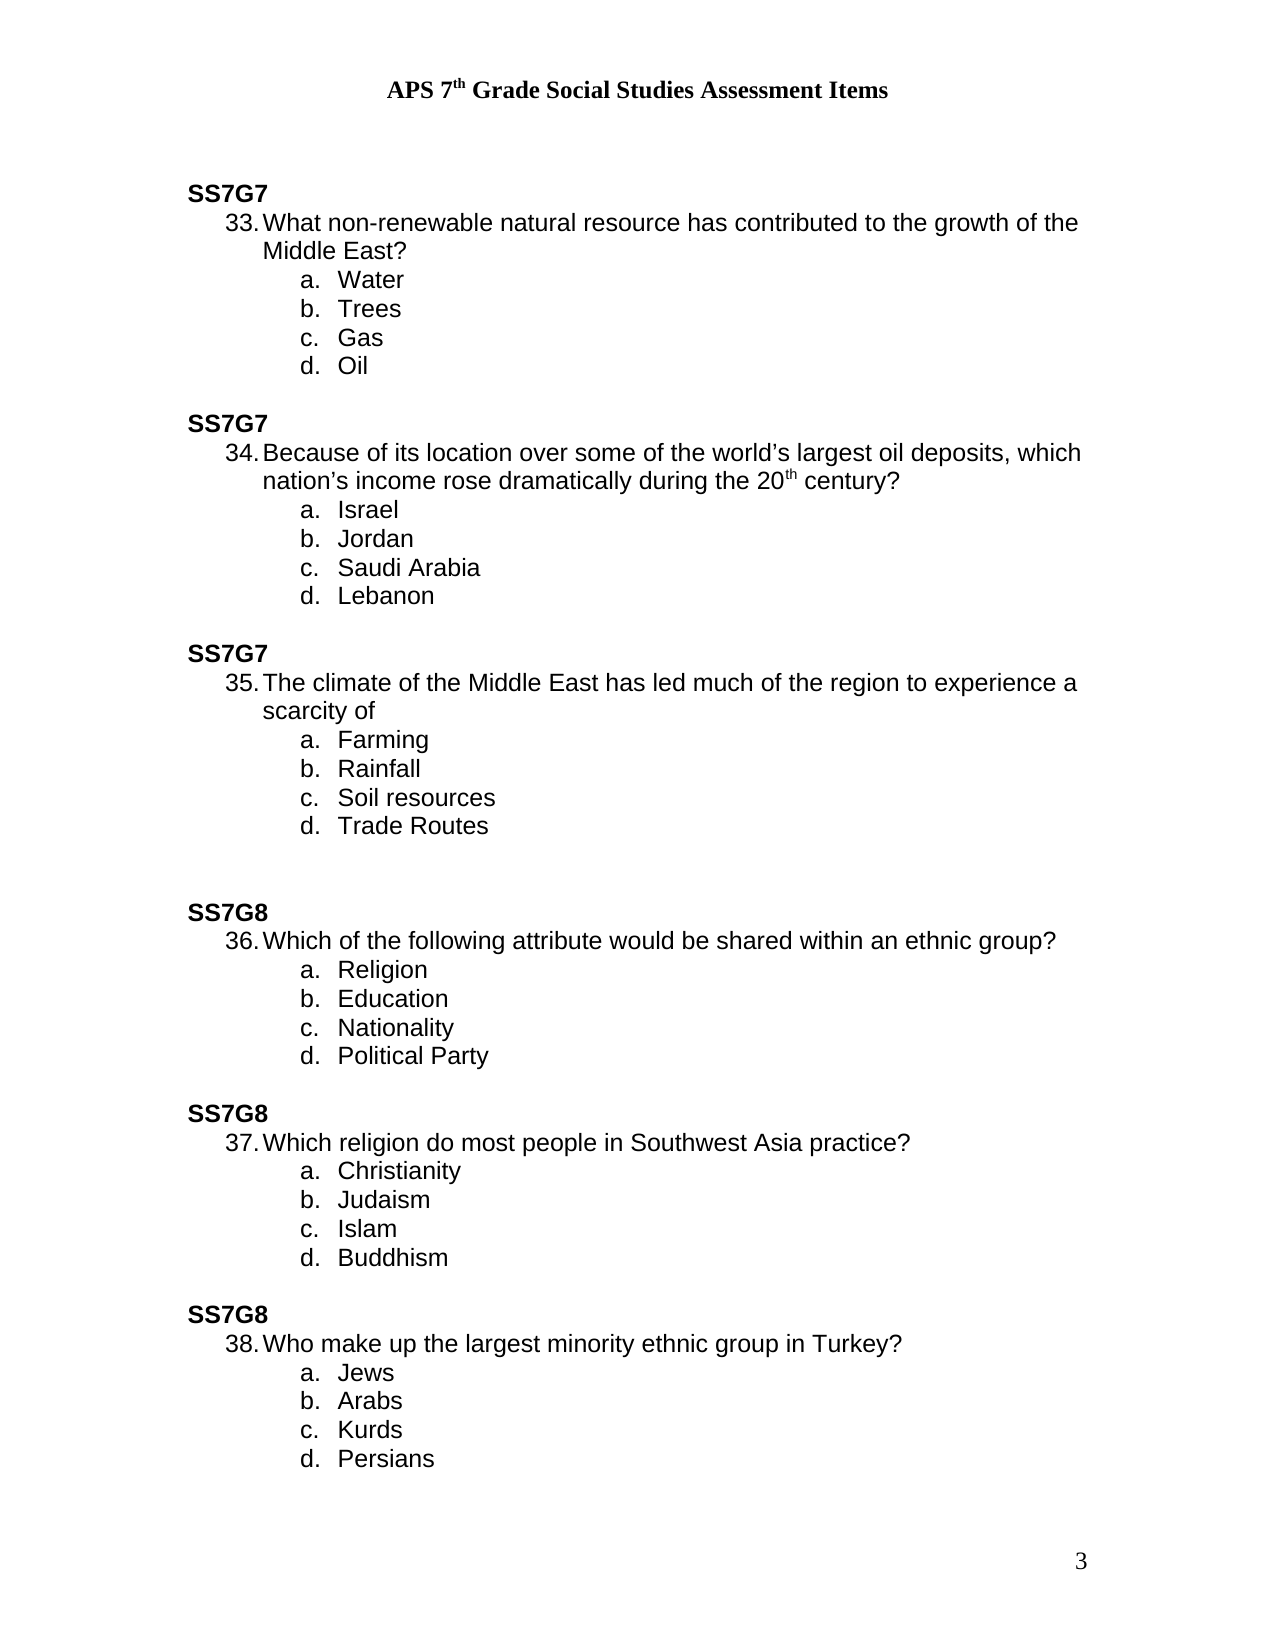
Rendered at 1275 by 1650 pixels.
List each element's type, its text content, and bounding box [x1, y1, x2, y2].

list Water [300, 265, 1087, 294]
text SS7G8 [187, 897, 1087, 926]
text SS7G8 [187, 1099, 1087, 1127]
list Jordan [300, 524, 1087, 552]
list Farming [300, 725, 1087, 754]
list Israel [300, 495, 1087, 524]
list Kurds [300, 1415, 1087, 1444]
list Trade Routes [300, 811, 1087, 840]
list Judaism [300, 1185, 1087, 1214]
list What non-renewable natural resource has contributed to the growth of the Middle East? [225, 207, 1087, 265]
list Who make up the largest minority ethnic group in Turkey? [225, 1329, 1087, 1357]
list Arabs [300, 1386, 1087, 1415]
list Soil resources [300, 782, 1087, 811]
list Which of the following attribute would be shared within an ethnic group? [225, 926, 1087, 955]
list Trees [300, 294, 1087, 322]
text SS7G7 [187, 179, 1087, 207]
list Because of its location over some of the world’s largest oil deposits, which nation’s income rose dramatically during the 20th century? [225, 437, 1087, 495]
list Christianity [300, 1156, 1087, 1185]
list Islam [300, 1214, 1087, 1242]
list Saudi Arabia [300, 552, 1087, 581]
list Jews [300, 1357, 1087, 1386]
list Gas [300, 322, 1087, 351]
list Nationality [300, 1012, 1087, 1041]
text SS7G7 [187, 409, 1087, 437]
list Political Party [300, 1041, 1087, 1070]
list Oil [300, 351, 1087, 380]
list Persians [300, 1444, 1087, 1472]
text SS7G7 [187, 639, 1087, 667]
list Lebanon [300, 581, 1087, 610]
list Which religion do most people in Southwest Asia practice? [225, 1127, 1087, 1156]
text SS7G8 [187, 1300, 1087, 1329]
list Education [300, 984, 1087, 1012]
list The climate of the Middle East has led much of the region to experience a scarcity of [225, 667, 1087, 725]
list Rainfall [300, 754, 1087, 782]
list Religion [300, 955, 1087, 984]
list Buddhism [300, 1242, 1087, 1271]
